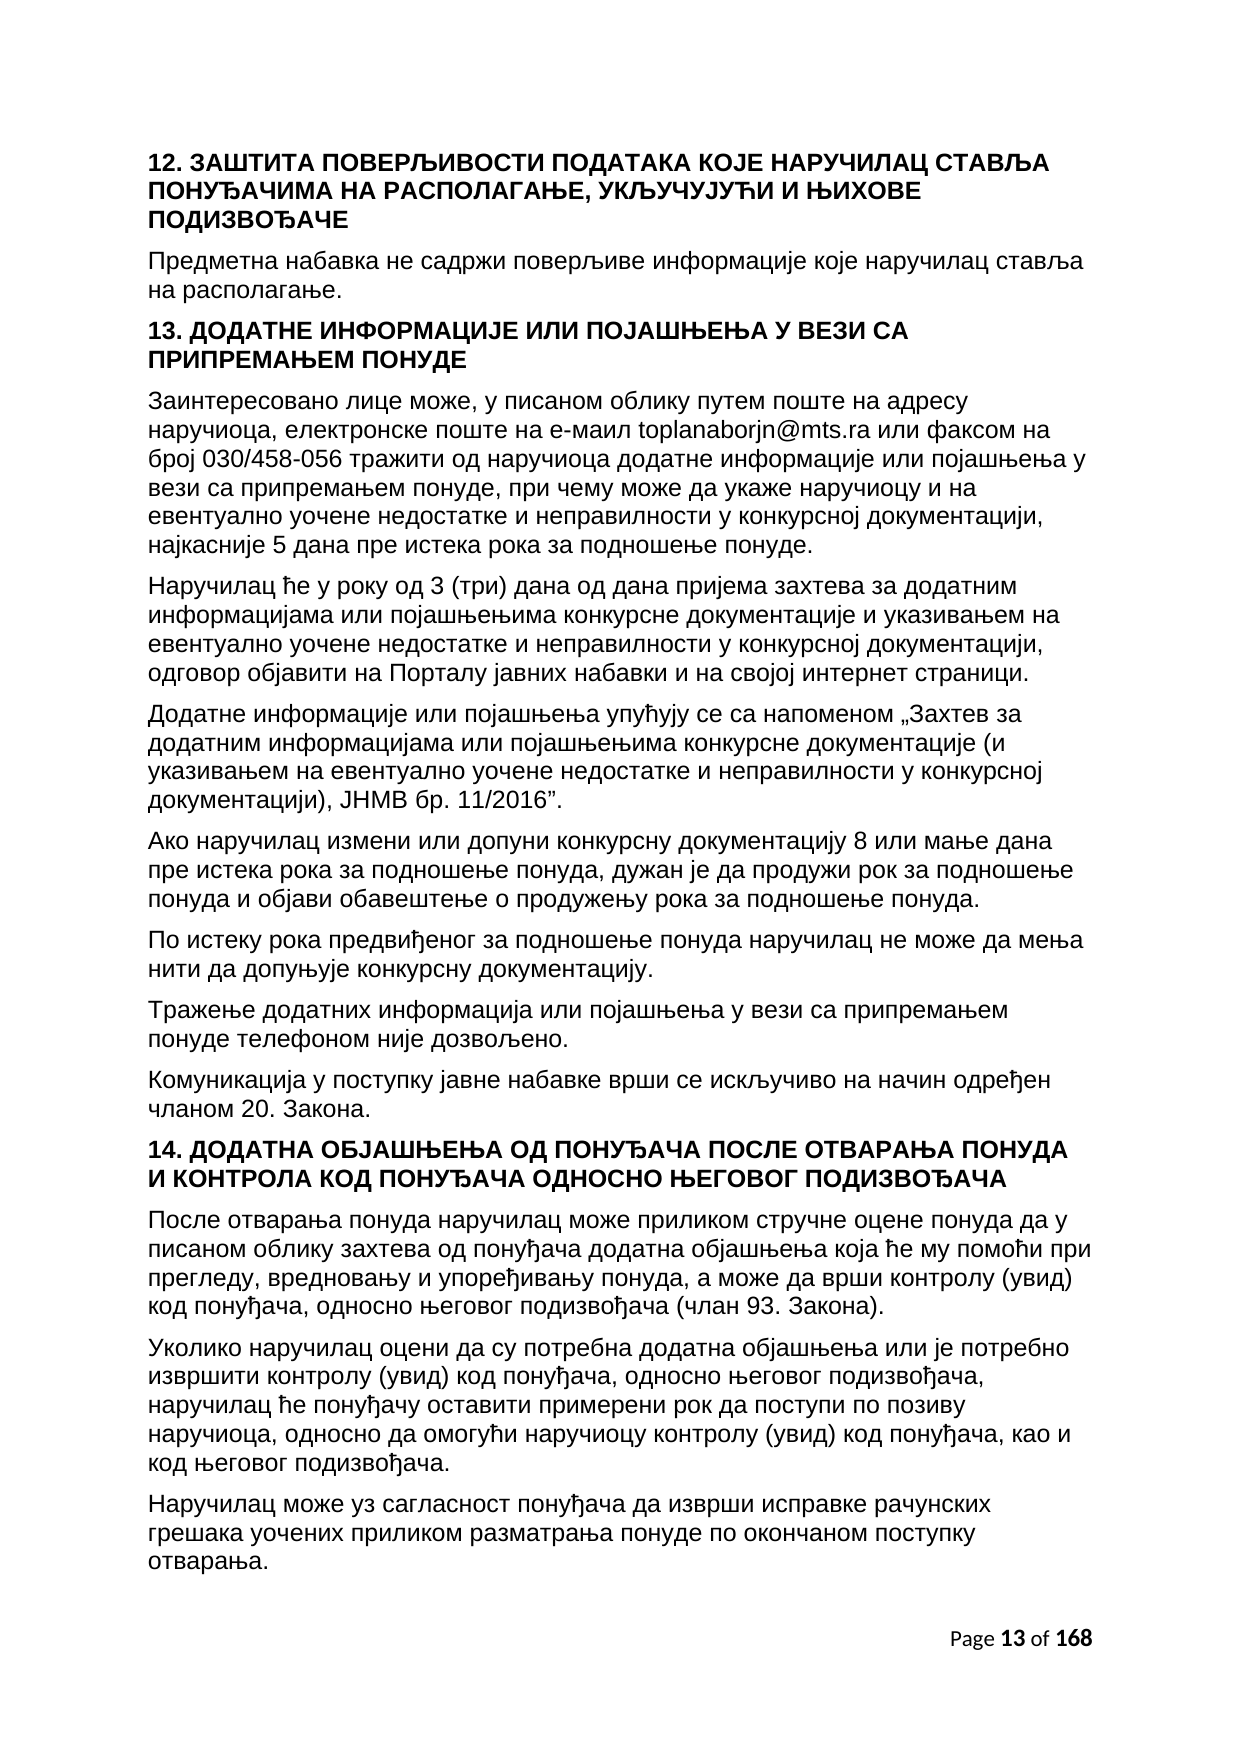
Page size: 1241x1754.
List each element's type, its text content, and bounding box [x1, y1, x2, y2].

text Ако наручилац измени или допуни конкурсну документацију 8 или мање дана пре истека рока за подношење понуда, дужан је да продужи рок за подношење понуда и објави обавештење о продужењу рока за подношење понуда. [148, 826, 1093, 913]
text Наручилац може уз сагласност понуђача да изврши исправке рачунских грешака уочених приликом разматрања понуде по окончаном поступку отварања. [148, 1489, 1093, 1575]
text 12. ЗАШТИТА ПОВЕРЉИВОСТИ ПОДАТАКА КОЈЕ НАРУЧИЛАЦ СТАВЉА ПОНУЂАЧИМА НА РАСПОЛАГАЊЕ, УКЉУЧУЈУЋИ И ЊИХОВЕ ПОДИЗВОЂАЧЕ [148, 148, 1093, 234]
text 14. ДОДАТНА ОБЈАШЊЕЊА ОД ПОНУЂАЧА ПОСЛЕ ОТВАРАЊА ПОНУДА И КОНТРОЛА КОД ПОНУЂАЧА ОДНОСНО ЊЕГОВОГ ПОДИЗВОЂАЧА [148, 1135, 1093, 1193]
text Предметна набавка не садржи поверљиве информације које наручилац ставља на располагање. [148, 246, 1093, 304]
text Комуникација у поступку јавне набавке врши се искључиво на начин одређен чланом 20. Закона. [148, 1065, 1093, 1123]
text Додатне информације или појашњења упућују се са напоменом „Захтев за додатним информацијама или појашњењима конкурсне документације (и указивањем на евентуално уочене недостатке и неправилности у конкурсној документацији), ЈНМВ бр. 11/2016”. [148, 699, 1093, 814]
text Заинтересовано лице може, у писаном облику путем поште на адресу наручиоца, електронске поште на е-маил toplanaborjn@mts.ra или факсом на број 030/458-056 тражити од наручиоца додатне информације или појашњења у вези са припремањем понуде, при чему може да укаже наручиоцу и на евентуално уочене недостатке и неправилности у конкурсној документацији, најкасније 5 дана пре истека рока за подношење понуде. [148, 386, 1093, 559]
text По истеку рока предвиђеног за подношење понуда наручилац не може да мења нити да допуњује конкурсну документацију. [148, 925, 1093, 983]
text Наручилац ће у року од 3 (три) дана од дана пријема захтева за додатним информацијама или појашњењима конкурсне документације и указивањем на евентуално уочене недостатке и неправилности у конкурсној документацији, одговор објавити на Порталу јавних набавки и на својој интернет страници. [148, 571, 1093, 686]
text 13. ДОДАТНЕ ИНФОРМАЦИЈЕ ИЛИ ПОЈАШЊЕЊА У ВЕЗИ СА ПРИПРЕМАЊЕМ ПОНУДЕ [148, 316, 1093, 374]
text Тражење додатних информација или појашњења у вези са припремањем понуде телефоном није дозвољено. [148, 995, 1093, 1053]
text Уколико наручилац оцени да су потребна додатна објашњења или је потребно извршити контролу (увид) код понуђача, односно његовог подизвођача, наручилац ће понуђачу оставити примерени рок да поступи по позиву наручиоца, односно да омогући наручиоцу контролу (увид) код понуђача, као и код његовог подизвођача. [148, 1333, 1093, 1476]
text После отварања понуда наручилац може приликом стручне оцене понуда да у писаном облику захтева од понуђача додатна објашњења која ће му помоћи при прегледу, вредновању и упоређивању понуда, а може да врши контролу (увид) код понуђача, односно његовог подизвођача (члан 93. Закона). [148, 1205, 1093, 1320]
